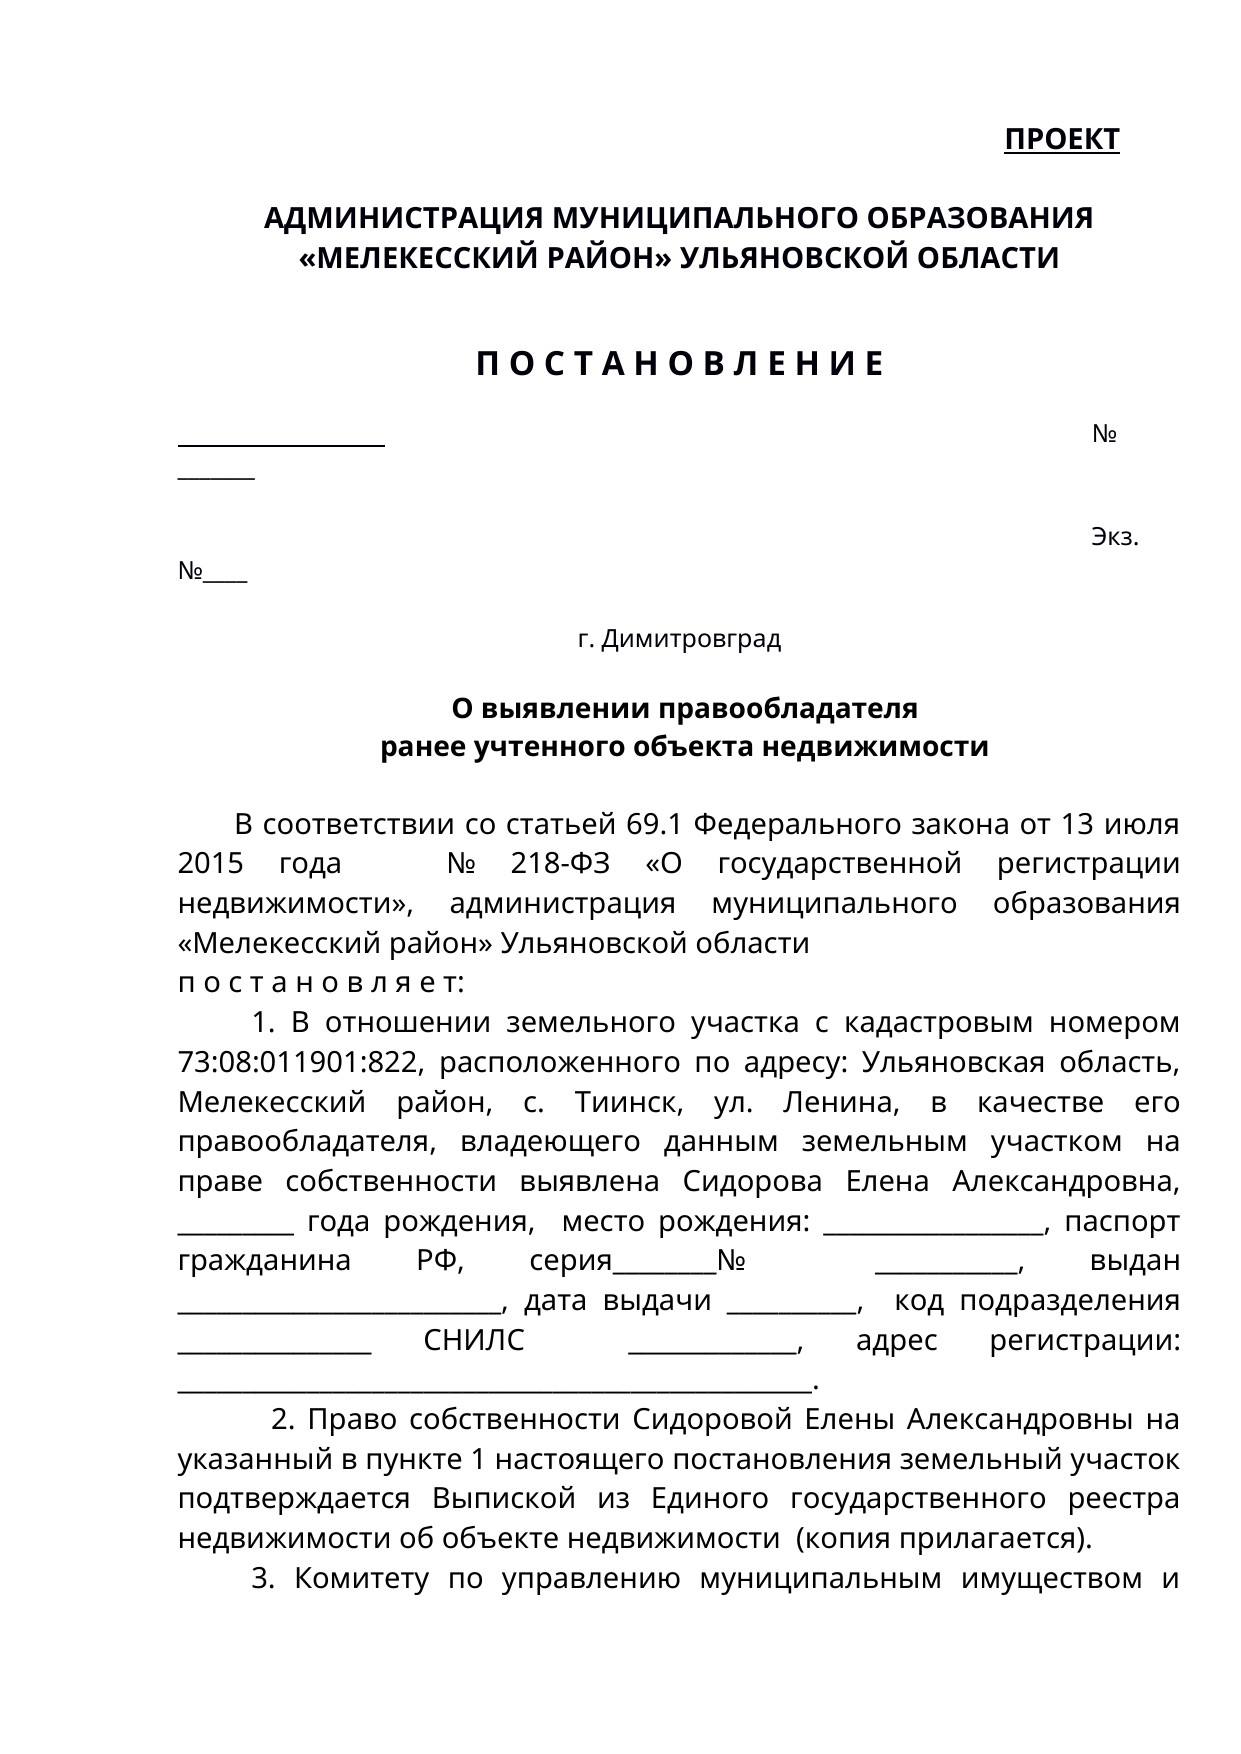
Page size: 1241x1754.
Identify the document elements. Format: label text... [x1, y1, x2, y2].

text ПРОЕКТ [177, 118, 1181, 158]
text № _______ [177, 416, 1181, 484]
text г. Димитровград [177, 620, 1181, 654]
text 1. В отношении земельного участка с кадастровым номером 73:08:011901:822, расположенного по адресу: Ульяновская область, Мелекесский район, с. Тиинск, ул. Ленина, в качестве его правообладателя, владеющего данным земельным участком на праве собственности выявлена Сидорова Елена Александровна, _________ года рождения, место рождения: _________________, паспорт гражданина РФ, серия________№ ___________, выдан _________________________, дата выдачи __________, код подразделения _______________ СНИЛС _____________, адрес регистрации: _________________________________________________. [177, 1001, 1181, 1398]
text п о с т а н о в л я е т: [177, 962, 1181, 1001]
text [177, 1557, 1181, 1597]
text Экз.№____ [177, 518, 1181, 586]
text АДМИНИСТРАЦИЯ МУНИЦИПАЛЬНОГО ОБРАЗОВАНИЯ [177, 197, 1181, 237]
text П О С Т А Н О В Л Е Н И Е [177, 339, 1181, 385]
text В соответствии со статьей 69.1 Федерального закона от 13 июля 2015 года № 218-ФЗ «О государственной регистрации недвижимости», администрация муниципального образования «Мелекесский район» Ульяновской области [177, 803, 1181, 962]
text «МЕЛЕКЕССКИЙ РАЙОН» УЛЬЯНОВСКОЙ ОБЛАСТИ [177, 237, 1181, 277]
text 2. Право собственности Сидоровой Елены Александровны на указанный в пункте 1 настоящего постановления земельный участок подтверждается Выпиской из Единого государственного реестра недвижимости об объекте недвижимости (копия прилагается). [177, 1398, 1181, 1557]
text ранее учтенного объекта недвижимости [177, 726, 1192, 765]
text О выявлении правообладателя [177, 688, 1192, 726]
